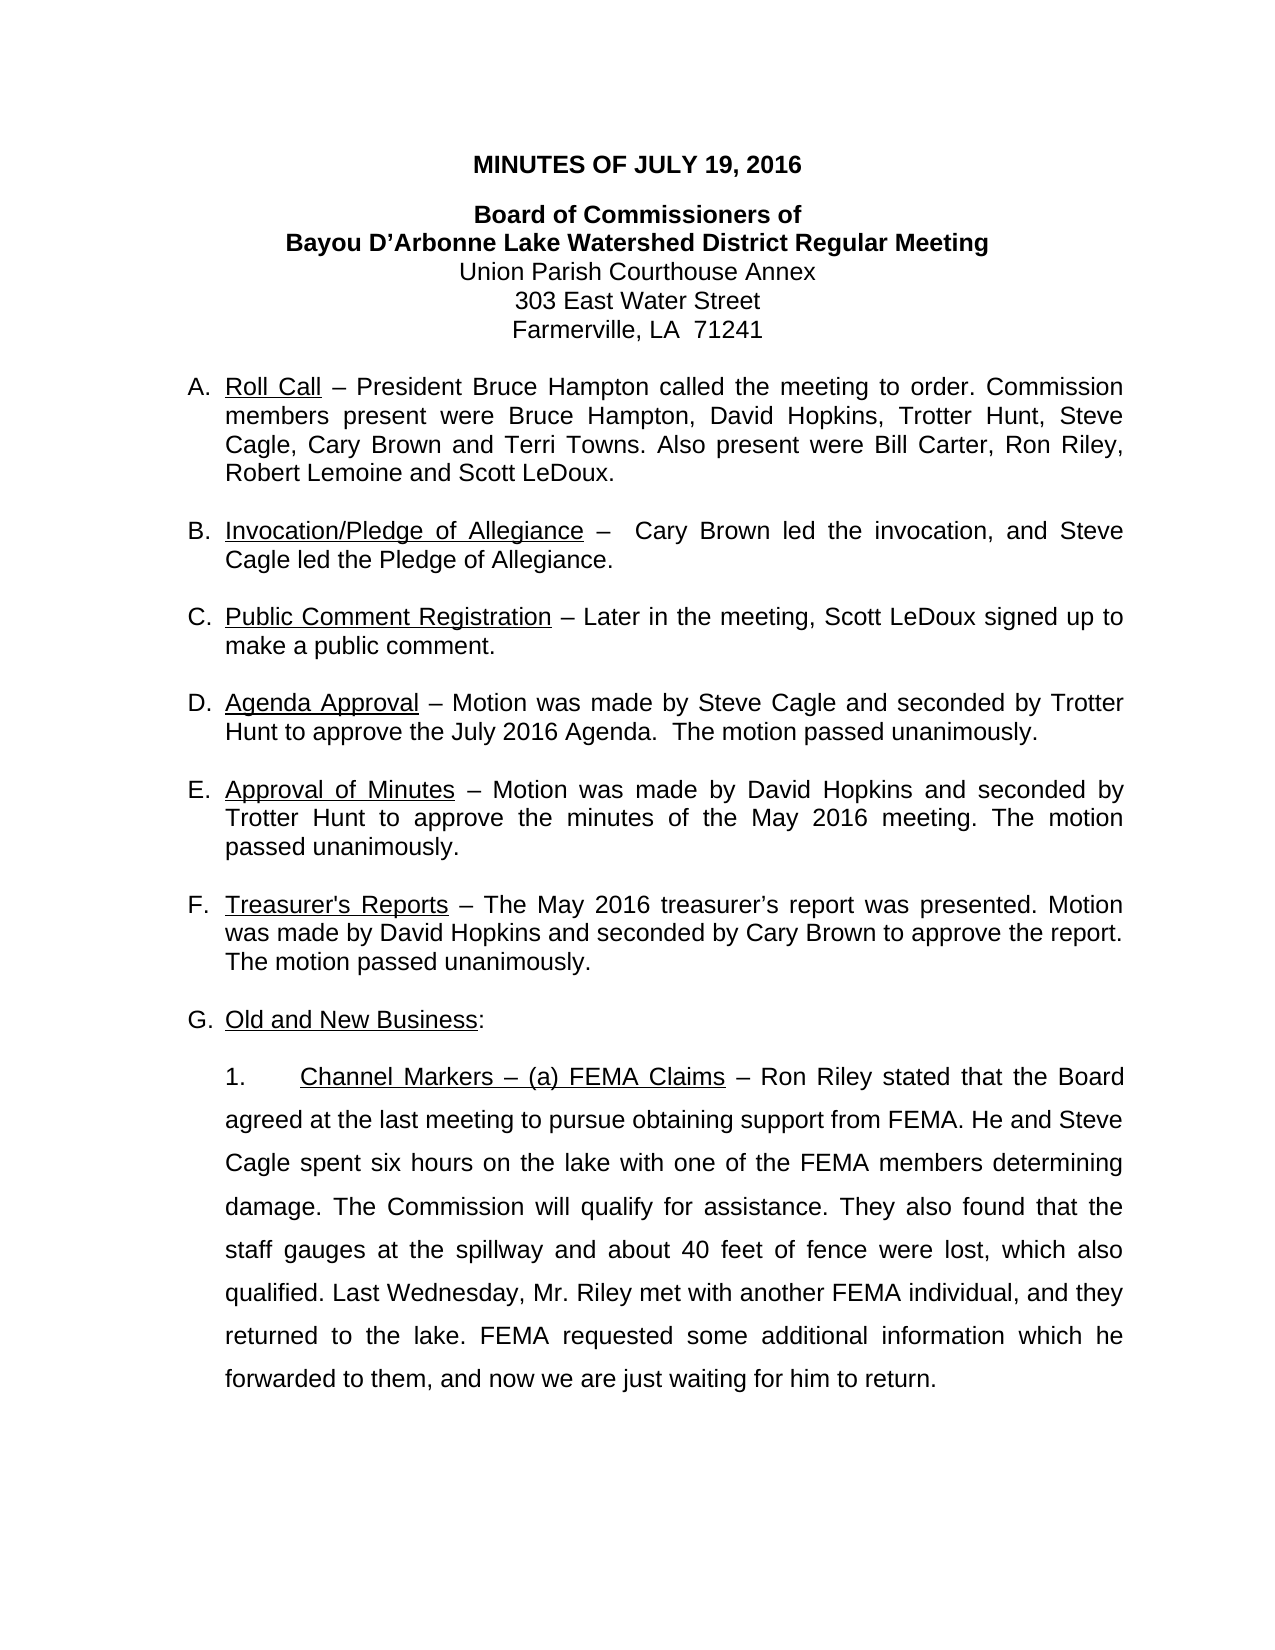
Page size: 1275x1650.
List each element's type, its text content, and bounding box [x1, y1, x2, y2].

text MINUTES OF JULY 19, 2016 [150, 150, 1125, 179]
text 1. Channel Markers – (a) FEMA Claims – Ron Riley stated that the Board agreed at the last meeting to pursue obtaining support from FEMA. He and Steve Cagle spent six hours on the lake with one of the FEMA members determining damage. The Commission will qualify for assistance. They also found that the staff gauges at the spillway and about 40 feet of fence were lost, which also qualified. Last Wednesday, Mr. Riley met with another FEMA individual, and they returned to the lake. FEMA requested some additional information which he forwarded to them, and now we are just waiting for him to return. [225, 1062, 1125, 1393]
list Public Comment Registration – Later in the meeting, Scott LeDoux signed up to make a public comment. [187, 602, 1125, 659]
list Roll Call – President Bruce Hampton called the meeting to order. Commission members present were Bruce Hampton, David Hopkins, Trotter Hunt, Steve Cagle, Cary Brown and Terri Towns. Also present were Bill Carter, Ron Riley, Robert Lemoine and Scott LeDoux. [187, 372, 1125, 487]
text Farmerville, LA 71241 [150, 314, 1125, 343]
text 303 East Water Street [150, 286, 1125, 314]
list Invocation/Pledge of Allegiance – Cary Brown led the invocation, and Steve Cagle led the Pledge of Allegiance. [187, 516, 1125, 573]
list Agenda Approval – Motion was made by Steve Cagle and seconded by Trotter Hunt to approve the July 2016 Agenda. The motion passed unanimously. [187, 688, 1125, 746]
list Approval of Minutes – Motion was made by David Hopkins and seconded by Trotter Hunt to approve the minutes of the May 2016 meeting. The motion passed unanimously. [187, 774, 1125, 861]
text Board of Commissioners of [150, 199, 1125, 228]
text Bayou D’Arbonne Lake Watershed District Regular Meeting [150, 228, 1125, 257]
text Union Parish Courthouse Annex [150, 257, 1125, 286]
list Treasurer's Reports – The May 2016 treasurer’s report was presented. Motion was made by David Hopkins and seconded by Cary Brown to approve the report. The motion passed unanimously. [187, 889, 1125, 976]
list Old and New Business: [187, 1004, 1125, 1033]
